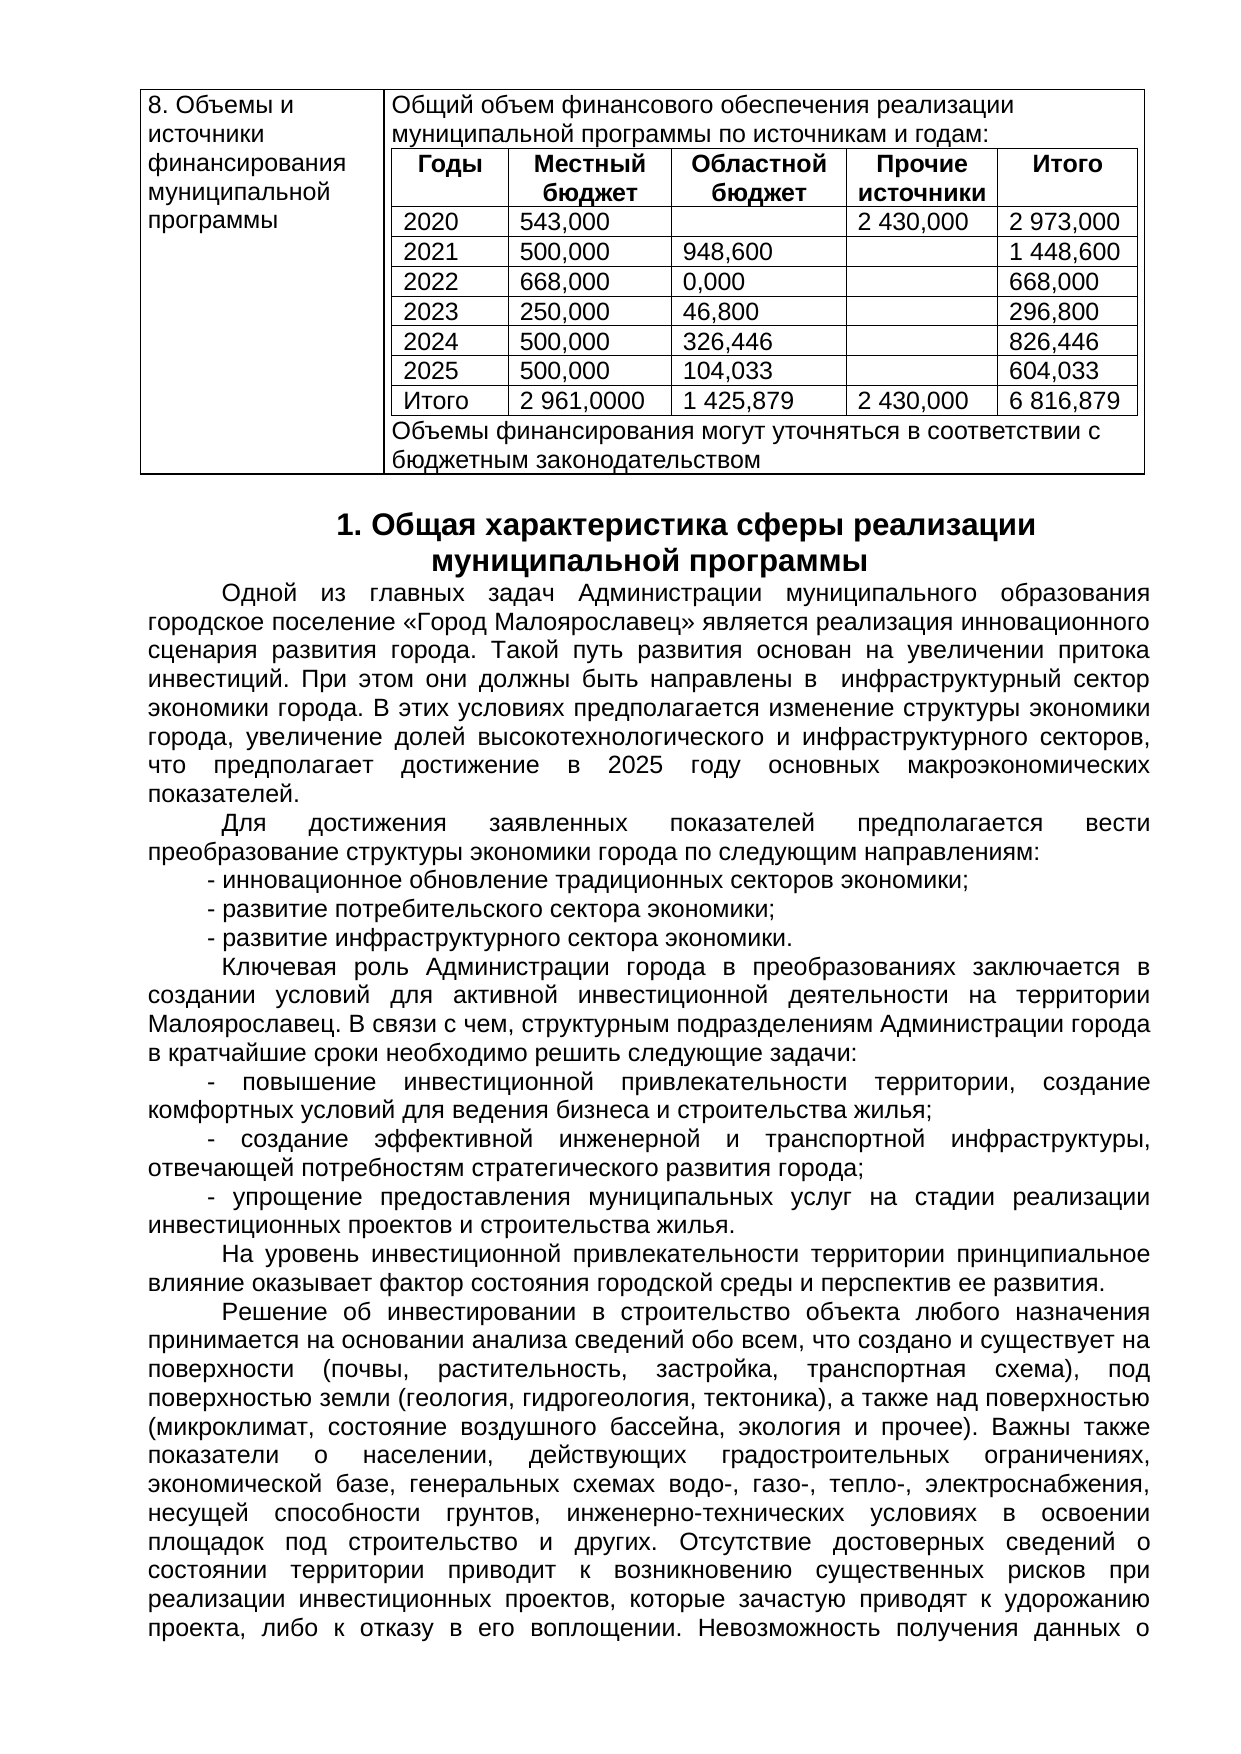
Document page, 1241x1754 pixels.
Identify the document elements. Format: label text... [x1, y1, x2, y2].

text Ключевая роль Администрации города в преобразованиях заключается в создании условий для активной инвестиционной деятельности на территории Малоярославец. В связи с чем, структурным подразделениям Администрации города в кратчайшие сроки необходимо решить следующие задачи: [148, 952, 1152, 1067]
text Одной из главных задач Администрации муниципального образования городское поселение «Город Малоярославец» является реализация инновационного сценария развития города. Такой путь развития основан на увеличении притока инвестиций. При этом они должны быть направлены в инфраструктурный сектор экономики города. В этих условиях предполагается изменение структуры экономики города, увеличение долей высокотехнологического и инфраструктурного секторов, что предполагает достижение в 2025 году основных макроэкономических показателей. [148, 578, 1152, 808]
text На уровень инвестиционной привлекательности территории принципиальное влияние оказывает фактор состояния городской среды и перспектив ее развития. [148, 1239, 1152, 1297]
text - повышение инвестиционной привлекательности территории, создание комфортных условий для ведения бизнеса и строительства жилья; [148, 1067, 1152, 1124]
text - упрощение предоставления муниципальных услуг на стадии реализации инвестиционных проектов и строительства жилья. [148, 1182, 1152, 1239]
text 1. Общая характеристика сферы реализации муниципальной программы [148, 506, 1152, 578]
text - создание эффективной инженерной и транспортной инфраструктуры, отвечающей потребностям стратегического развития города; [148, 1124, 1152, 1182]
table_cell Общий объем финансового обеспечения реализации муниципальной программы по источникам и годам: Объемы финансирования могут уточняться в соответствии с бюджетным законодательством [385, 90, 1144, 473]
text - развитие потребительского сектора экономики; [148, 894, 1152, 923]
table_cell 8. Объемы и источники финансирования муниципальной программы [141, 90, 383, 473]
text - инновационное обновление традиционных секторов экономики; [148, 866, 1152, 894]
text Для достижения заявленных показателей предполагается вести преобразование структуры экономики города по следующим направлениям: [148, 808, 1152, 866]
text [148, 1297, 1152, 1642]
text - развитие инфраструктурного сектора экономики. [148, 923, 1152, 952]
